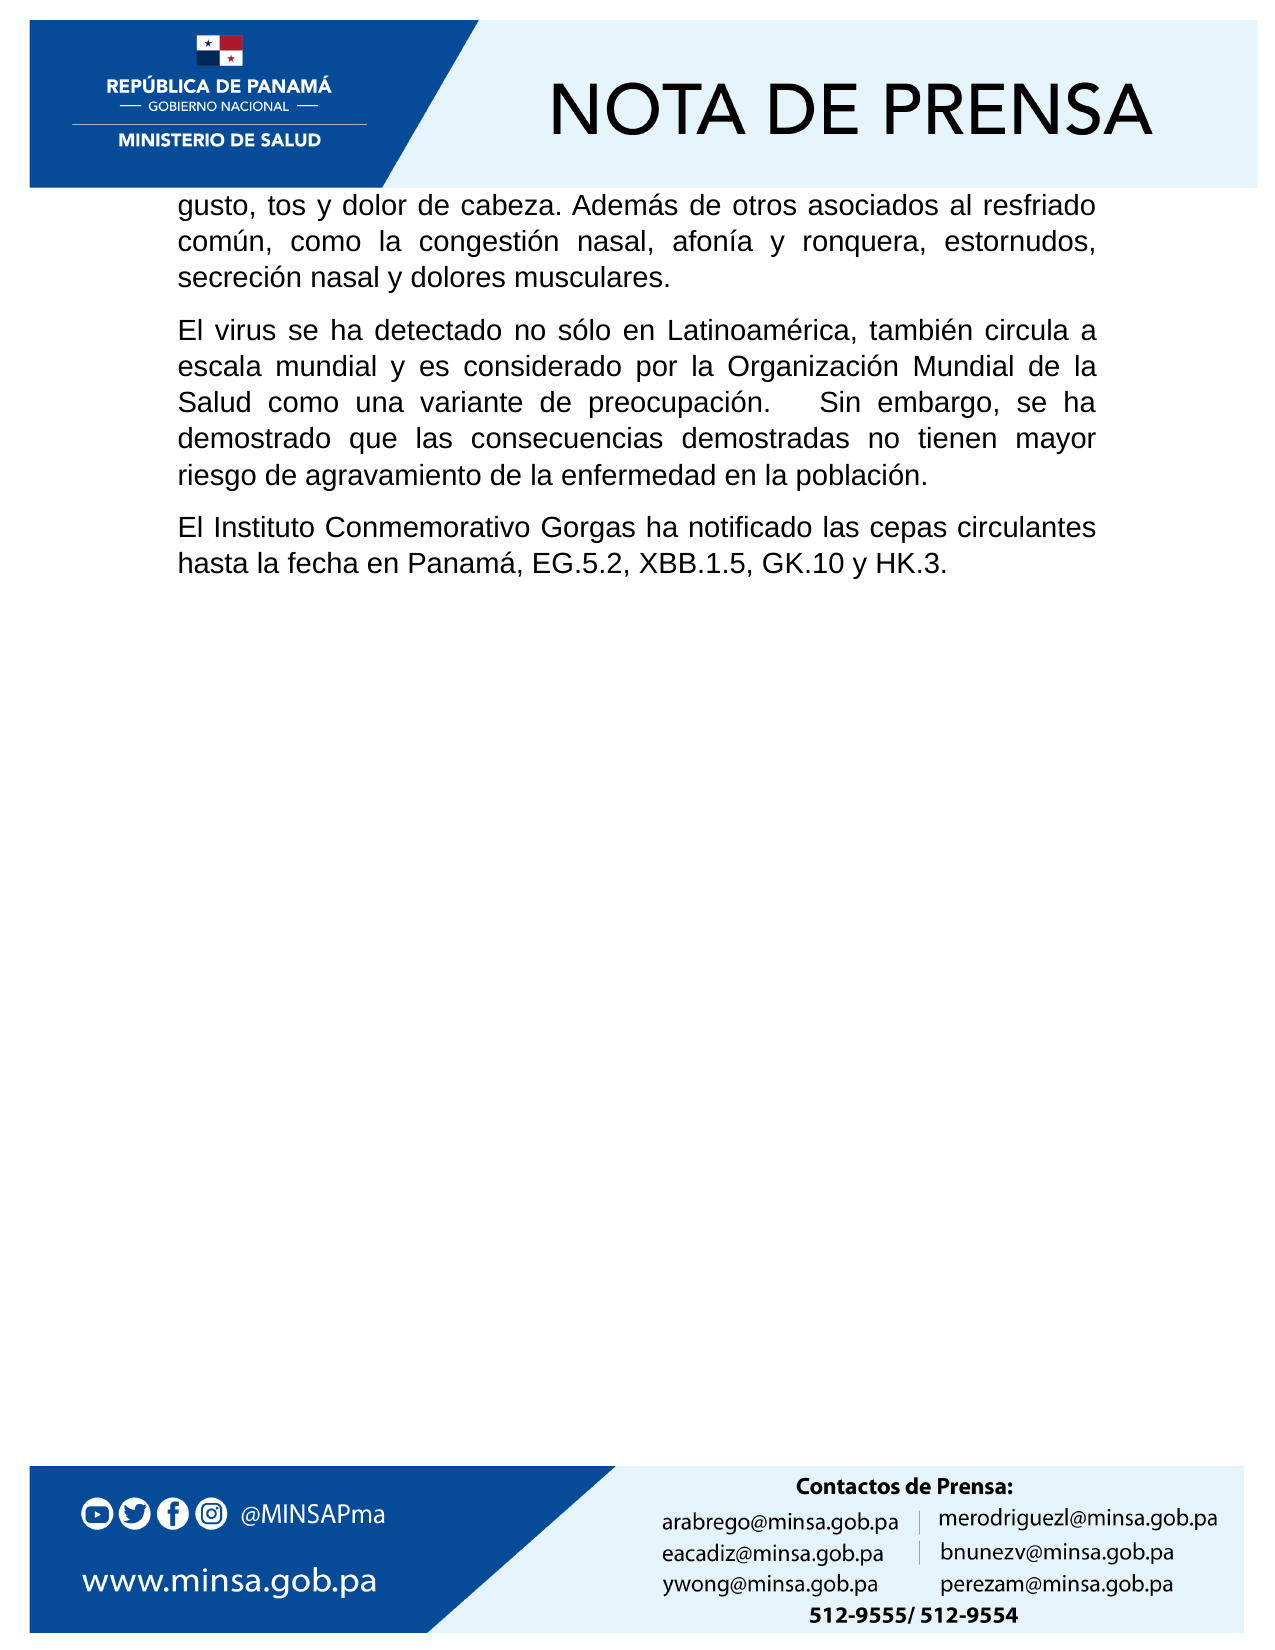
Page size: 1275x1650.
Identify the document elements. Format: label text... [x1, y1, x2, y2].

picture [29, 20, 1258, 188]
text El virus se ha detectado no sólo en Latinoamérica, también circula a escala mundial y es considerado por la Organización Mundial de la Salud como una variante de preocupación. Sin embargo, se ha demostrado que las consecuencias demostradas no tienen mayor riesgo de agravamiento de la enfermedad en la población. [177, 313, 1098, 491]
picture [29, 1466, 1244, 1633]
text El Instituto Conmemorativo Gorgas ha notificado las cepas circulantes hasta la fecha en Panamá, EG.5.2, XBB.1.5, GK.10 y HK.3. [177, 510, 1098, 580]
